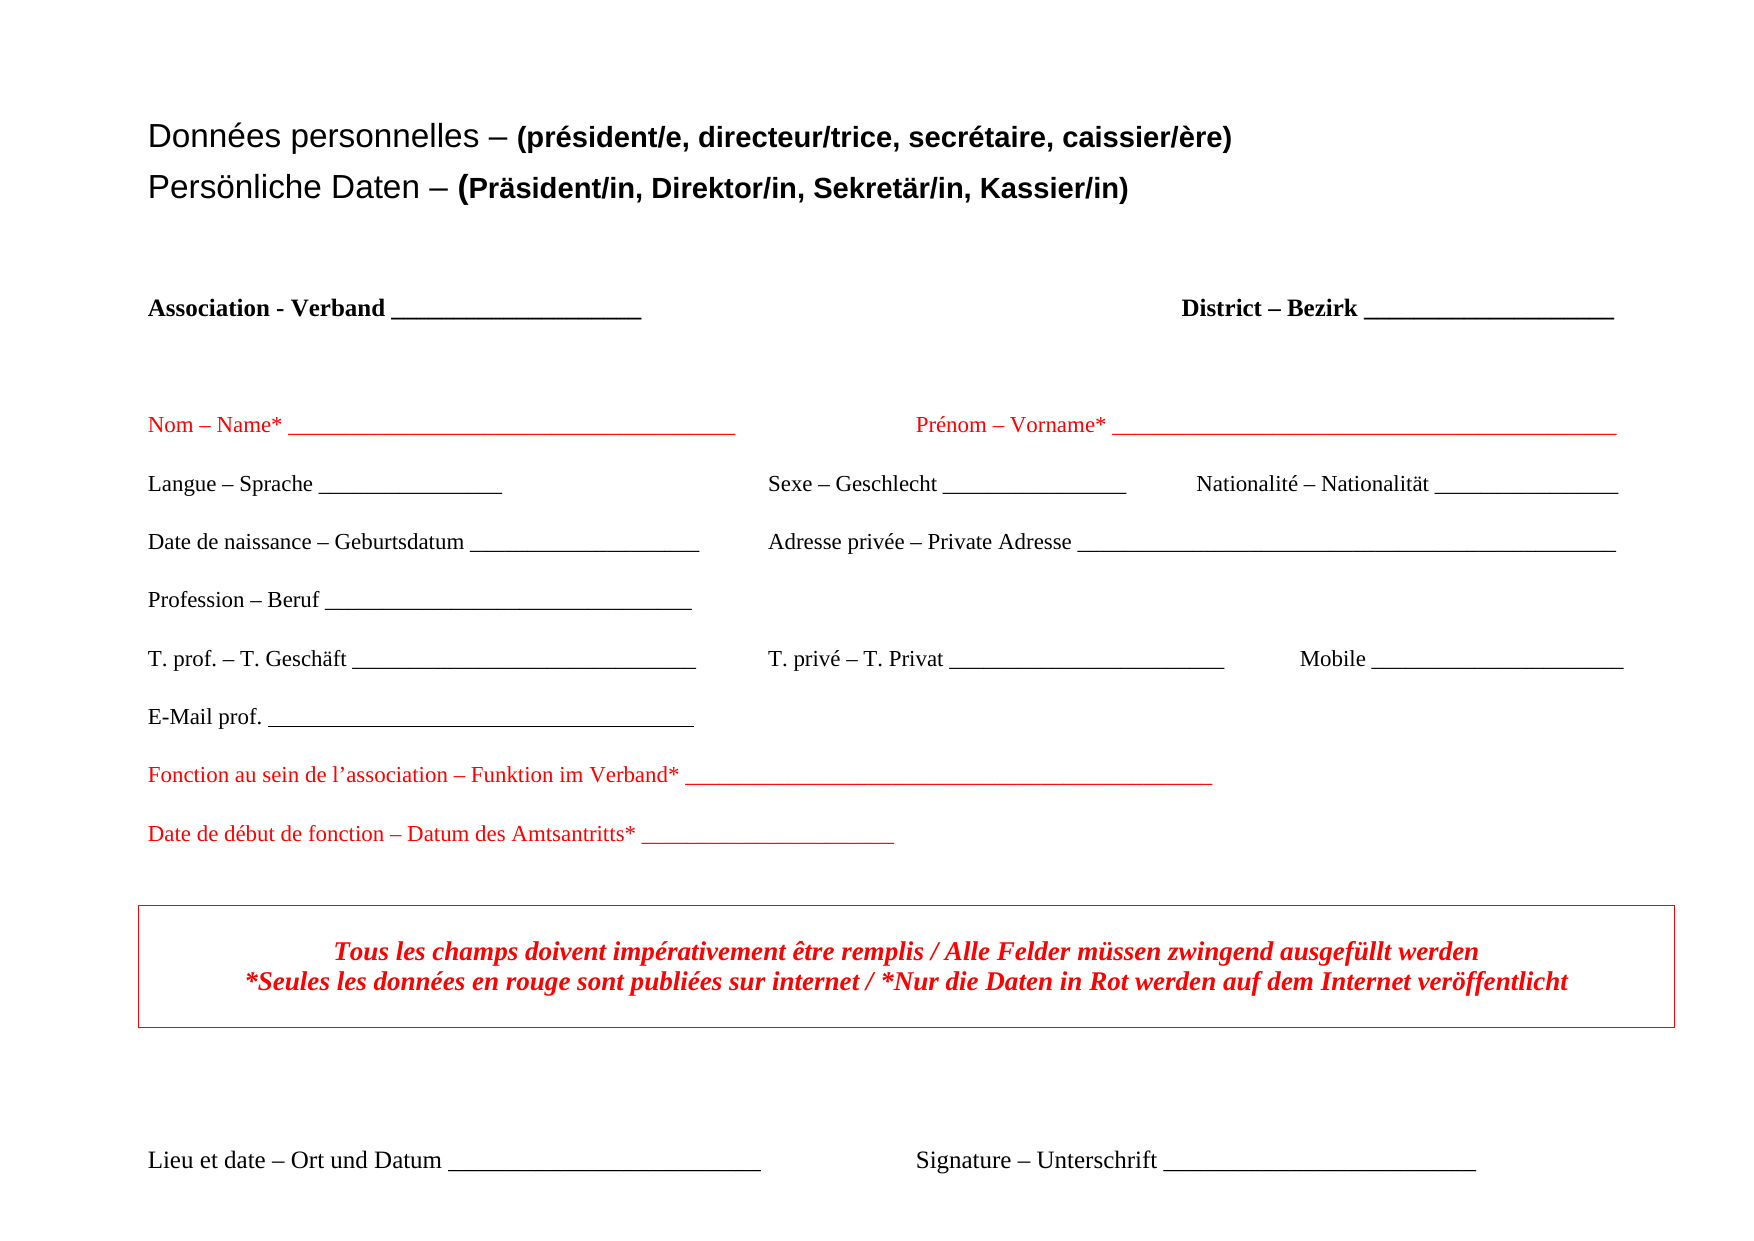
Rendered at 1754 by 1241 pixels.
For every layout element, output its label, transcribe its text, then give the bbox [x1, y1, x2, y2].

text Association - Verband ____________________ District – Bezirk ____________________ [148, 293, 1665, 322]
text T. prof. – T. Geschäft ______________________________ T. privé – T. Privat ________________________ Mobile ______________________ [148, 643, 1665, 672]
text *Seules les données en rouge sont publiées sur internet / *Nur die Daten in Rot werden auf dem Internet veröffentlicht [148, 967, 1665, 996]
text Persönliche Daten – (Präsident/in, Direktor/in, Sekretär/in, Kassier/in) [148, 167, 1665, 205]
text Date de début de fonction – Datum des Amtsantritts* ______________________ [148, 818, 1665, 847]
text Données personnelles – (président/e, directeur/trice, secrétaire, caissier/ère) [148, 116, 1665, 154]
text Langue – Sprache ________________ Sexe – Geschlecht ________________ Nationalité – Nationalität ________________ [148, 468, 1665, 497]
text Tous les champs doivent impérativement être remplis / Alle Felder müssen zwingend ausgefüllt werden [148, 937, 1665, 967]
text Profession – Beruf ________________________________ [148, 584, 1665, 613]
text Nom – Name* _______________________________________ Prénom – Vorname* ____________________________________________ [148, 409, 1665, 438]
text Fonction au sein de l’association – Funktion im Verband* ______________________________________________ [148, 759, 1665, 788]
text E-Mail prof. [148, 701, 1665, 730]
text Date de naissance – Geburtsdatum ____________________ Adresse privée – Private Adresse _______________________________________________ [148, 526, 1665, 555]
text Lieu et date – Ort und Datum _________________________ Signature – Unterschrift _________________________ [148, 1145, 1665, 1174]
